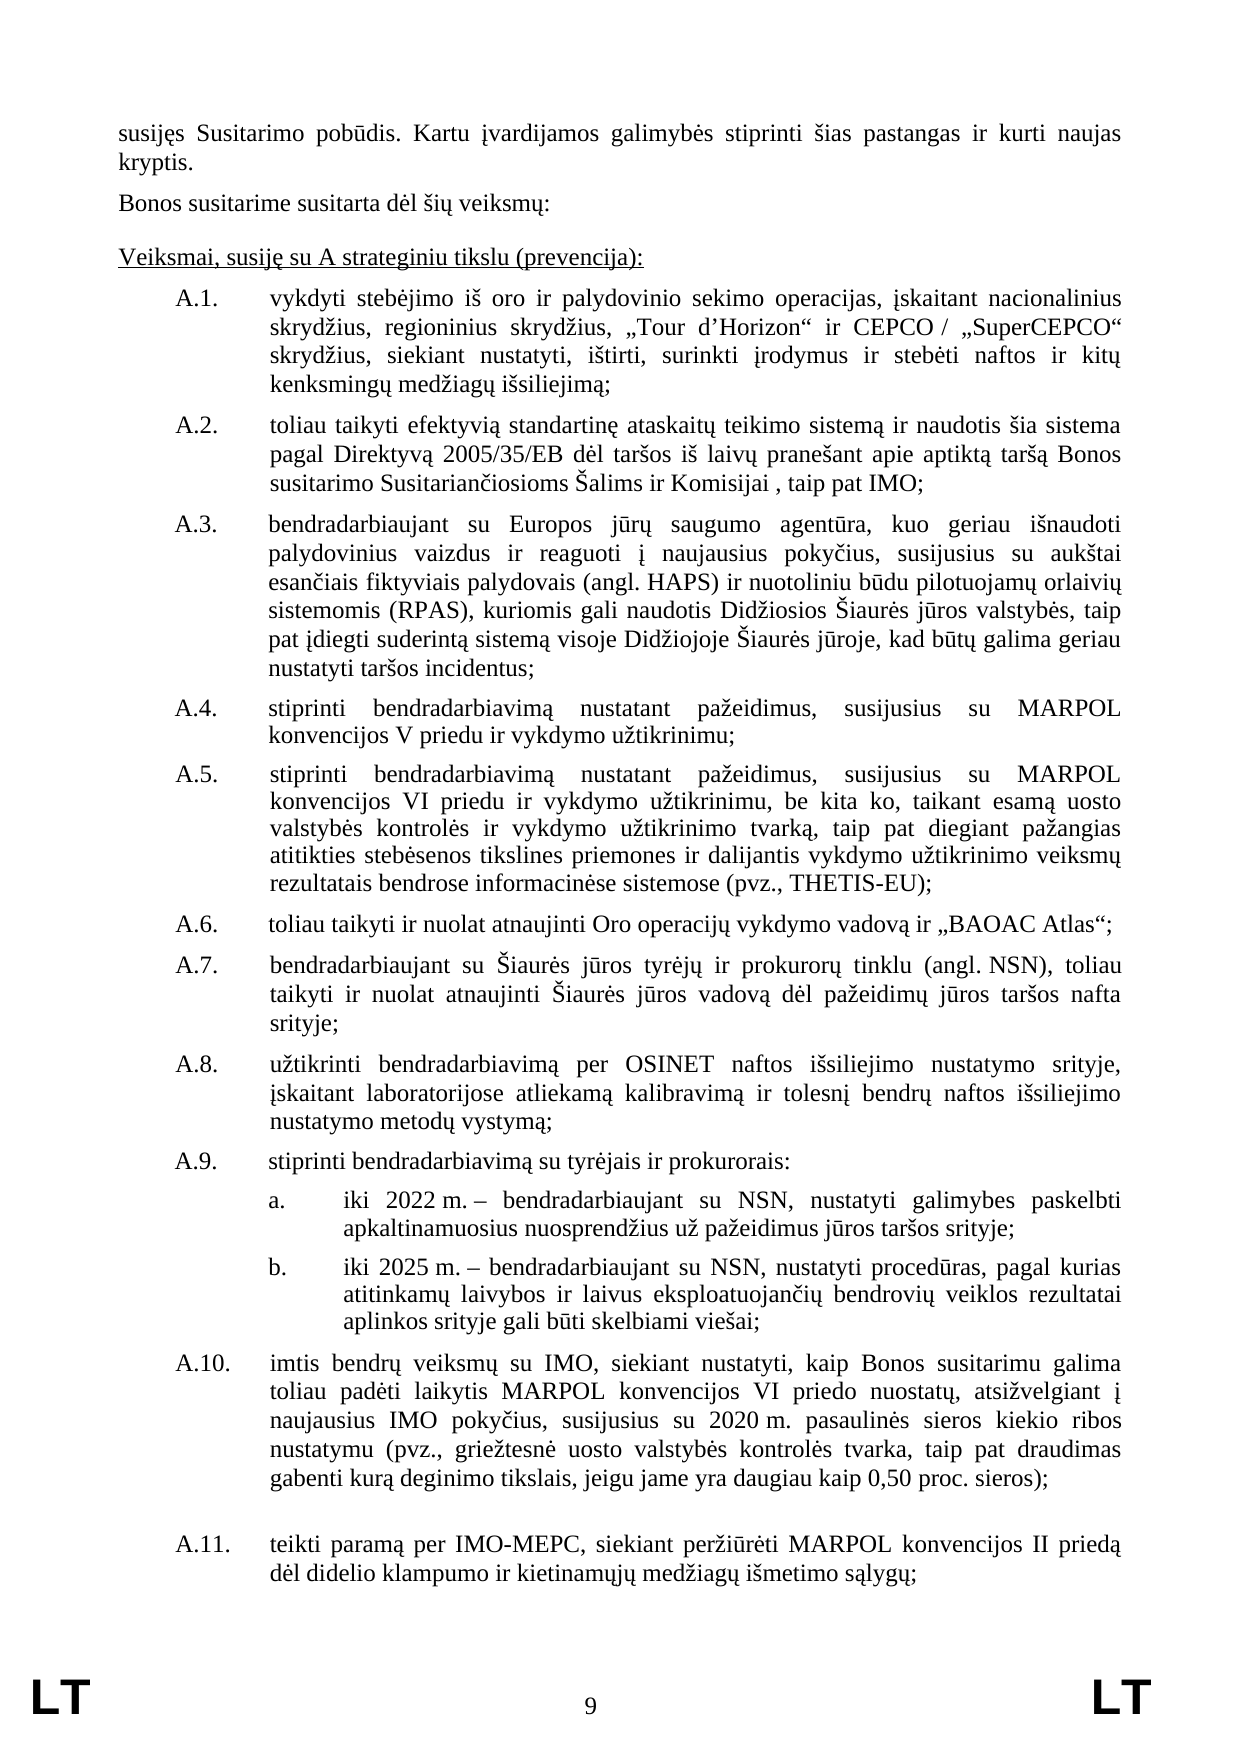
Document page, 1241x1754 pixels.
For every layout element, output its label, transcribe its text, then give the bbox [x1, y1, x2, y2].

text A.8. užtikrinti bendradarbiavimą per OSINET naftos išsiliejimo nustatymo srityje, įskaitant laboratorijose atliekamą kalibravimą ir tolesnį bendrų naftos išsiliejimo nustatymo metodų vystymą; [175, 1049, 1122, 1135]
text A.3. bendradarbiaujant su Europos jūrų saugumo agentūra, kuo geriau išnaudoti palydovinius vaizdus ir reaguoti į naujausius pokyčius, susijusius su aukštai esančiais fiktyviais palydovais (angl. HAPS) ir nuotoliniu būdu pilotuojamų orlaivių sistemomis (RPAS), kuriomis gali naudotis Didžiosios Šiaurės jūros valstybės, taip pat įdiegti suderintą sistemą visoje Didžiojoje Šiaurės jūroje, kad būtų galima geriau nustatyti taršos incidentus; [174, 509, 1122, 682]
text A.9. stiprinti bendradarbiavimą su tyrėjais ir prokurorais: [174, 1148, 1122, 1175]
text A.1. vykdyti stebėjimo iš oro ir palydovinio sekimo operacijas, įskaitant nacionalinius skrydžius, regioninius skrydžius, „Tour d’Horizon“ ir CEPCO / „SuperCEPCO“ skrydžius, siekiant nustatyti, ištirti, surinkti įrodymus ir stebėti naftos ir kitų kenksmingų medžiagų išsiliejimą; [175, 283, 1122, 398]
text A.5. stiprinti bendradarbiavimą nustatant pažeidimus, susijusius su MARPOL konvencijos VI priedu ir vykdymo užtikrinimu, be kita ko, taikant esamą uosto valstybės kontrolės ir vykdymo užtikrinimo tvarką, taip pat diegiant pažangias atitikties stebėsenos tikslines priemones ir dalijantis vykdymo užtikrinimo veiksmų rezultatais bendrose informacinėse sistemose (pvz., THETIS-EU); [175, 761, 1122, 896]
text A.10. imtis bendrų veiksmų su IMO, siekiant nustatyti, kaip Bonos susitarimu galima toliau padėti laikytis MARPOL konvencijos VI priedo nuostatų, atsižvelgiant į naujausius IMO pokyčius, susijusius su 2020 m. pasaulinės sieros kiekio ribos nustatymu (pvz., griežtesnė uosto valstybės kontrolės tvarka, taip pat draudimas gabenti kurą deginimo tikslais, jeigu jame yra daugiau kaip 0,50 proc. sieros); [175, 1348, 1122, 1491]
text Veiksmai, susiję su A strateginiu tikslu (prevencija): [118, 242, 1122, 271]
text A.7. bendradarbiaujant su Šiaurės jūros tyrėjų ir prokurorų tinklu (angl. NSN), toliau taikyti ir nuolat atnaujinti Šiaurės jūros vadovą dėl pažeidimų jūros taršos nafta srityje; [175, 950, 1122, 1036]
text b. iki 2025 m. – bendradarbiaujant su NSN, nustatyti procedūras, pagal kurias atitinkamų laivybos ir laivus eksploatuojančių bendrovių veiklos rezultatai aplinkos srityje gali būti skelbiami viešai; [268, 1254, 1122, 1335]
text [118, 118, 1122, 176]
text A.11. teikti paramą per IMO-MEPC, siekiant peržiūrėti MARPOL konvencijos II priedą dėl didelio klampumo ir kietinamųjų medžiagų išmetimo sąlygų; [175, 1529, 1122, 1586]
text Bonos susitarime susitarta dėl šių veiksmų: [118, 188, 1122, 217]
text A.4. stiprinti bendradarbiavimą nustatant pažeidimus, susijusius su MARPOL konvencijos V priedu ir vykdymo užtikrinimu; [174, 694, 1122, 748]
text A.6. toliau taikyti ir nuolat atnaujinti Oro operacijų vykdymo vadovą ir „BAOAC Atlas“; [175, 909, 1122, 938]
text A.2. toliau taikyti efektyvią standartinę ataskaitų teikimo sistemą ir naudotis šia sistema pagal Direktyvą 2005/35/EB dėl taršos iš laivų pranešant apie aptiktą taršą Bonos susitarimo Susitariančiosioms Šalims ir Komisijai , taip pat IMO; [175, 411, 1122, 497]
text a. iki 2022 m. – bendradarbiaujant su NSN, nustatyti galimybes paskelbti apkaltinamuosius nuosprendžius už pažeidimus jūros taršos srityje; [268, 1187, 1122, 1241]
